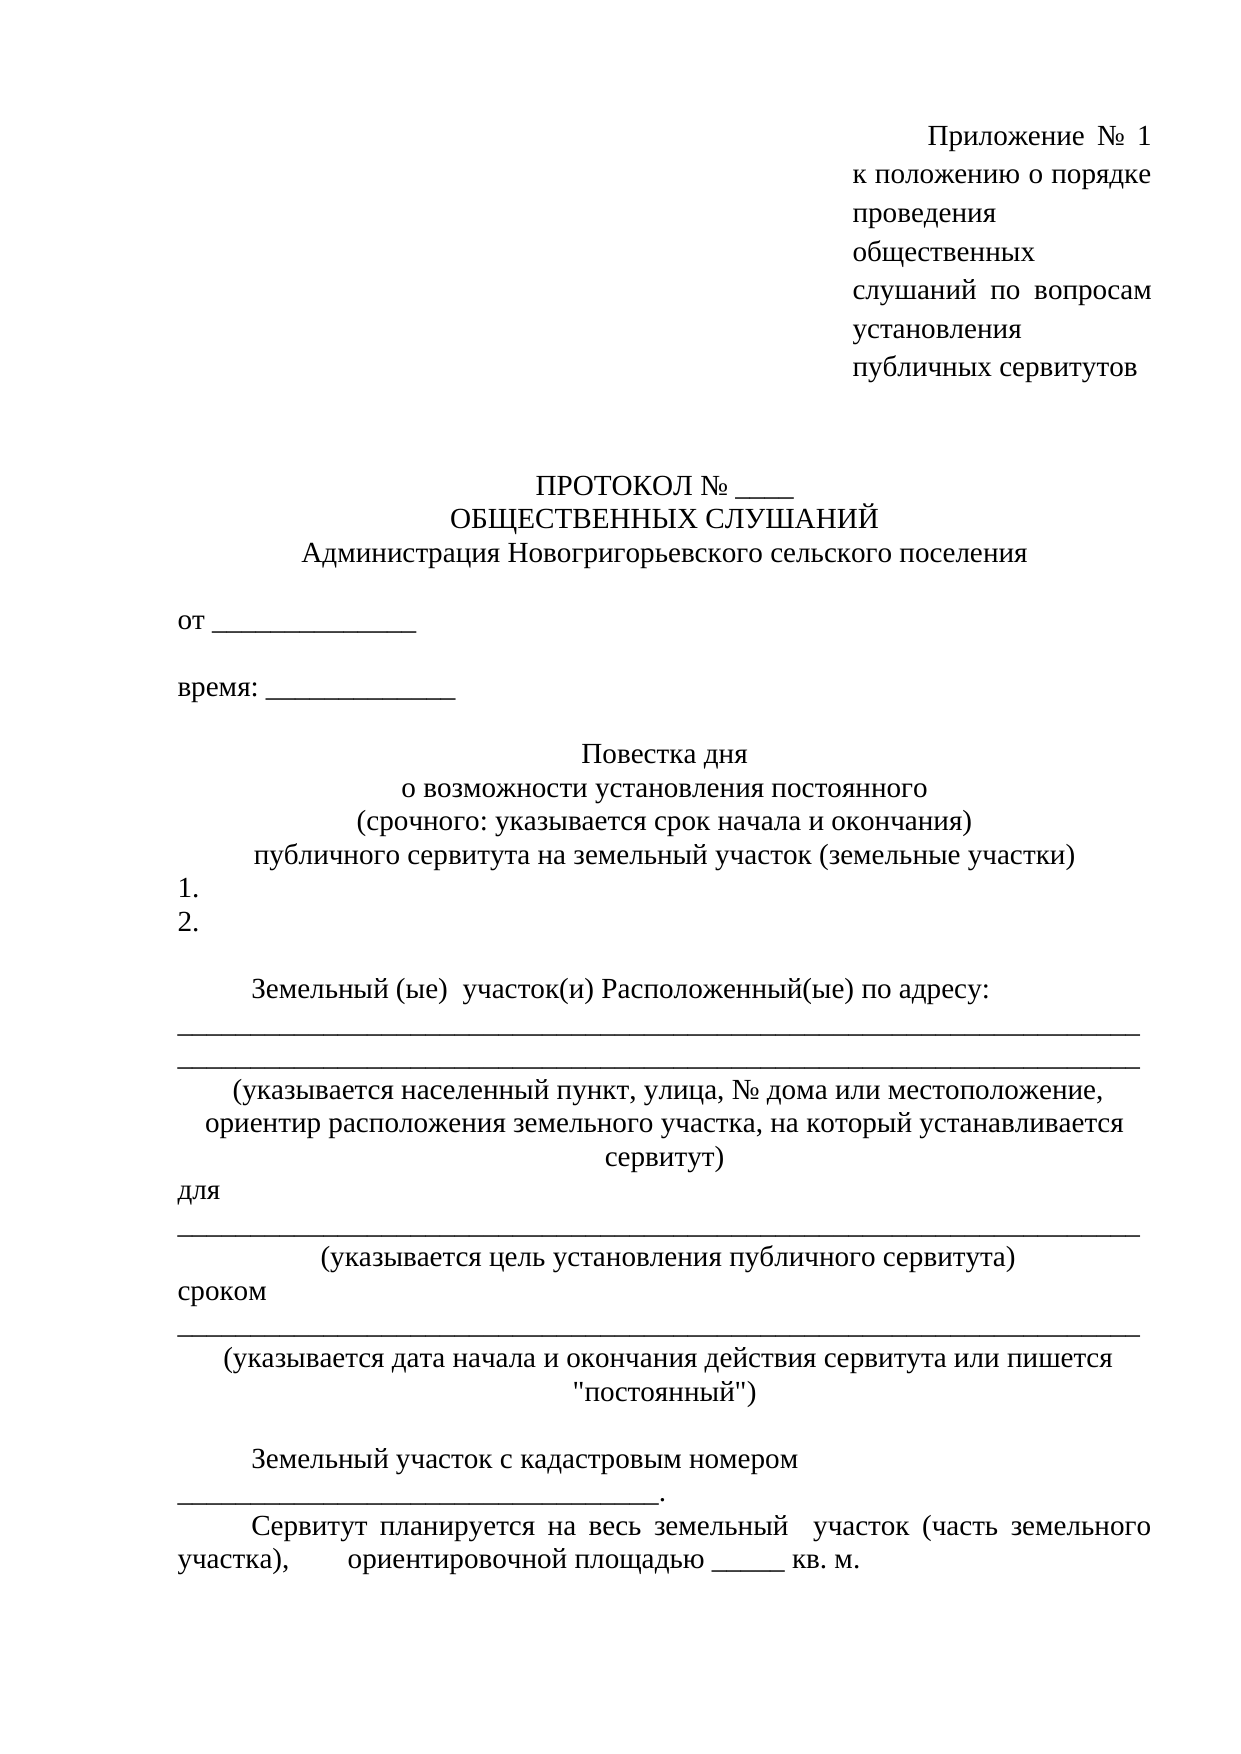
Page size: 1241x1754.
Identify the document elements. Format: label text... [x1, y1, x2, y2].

text Земельный (ые) участок(и) Расположенный(ые) по адресу: __________________________________________________________________ [177, 971, 1152, 1038]
text 2. [177, 904, 1152, 938]
text (указывается цель установления публичного сервитута) [177, 1239, 1152, 1273]
text __________________________________________________________________ [177, 1038, 1152, 1072]
text от ______________ [177, 602, 1152, 636]
text о возможности установления постоянного [177, 770, 1152, 803]
text 1. [177, 871, 1152, 904]
text Земельный участок с кадастровым номером _________________________________. [177, 1441, 1152, 1508]
text для __________________________________________________________________ [177, 1172, 1152, 1239]
text ОБЩЕСТВЕННЫХ СЛУШАНИЙ [177, 502, 1152, 535]
text Повестка дня [177, 736, 1152, 770]
text (указывается дата начала и окончания действия сервитута или пишется "постоянный") [177, 1340, 1152, 1407]
text время: _____________ [177, 669, 1152, 703]
text публичного сервитута на земельный участок (земельные участки) [177, 837, 1152, 871]
text (срочного: указывается срок начала и окончания) [177, 803, 1152, 837]
text Сервитут планируется на весь земельный участок (часть земельного участка), ориентировочной площадью _____ кв. м. [177, 1508, 1152, 1575]
text ПРОТОКОЛ № ____ [177, 468, 1152, 502]
text (указывается населенный пункт, улица, № дома или местоположение, ориентир расположения земельного участка, на который устанавливается сервитут) [177, 1072, 1152, 1172]
text сроком __________________________________________________________________ [177, 1273, 1152, 1340]
text Администрация Новогригорьевского сельского поселения [177, 535, 1152, 569]
text Приложение № 1 к положению о порядке проведения общественных слушаний по вопросам установления публичных сервитутов [852, 118, 1152, 383]
